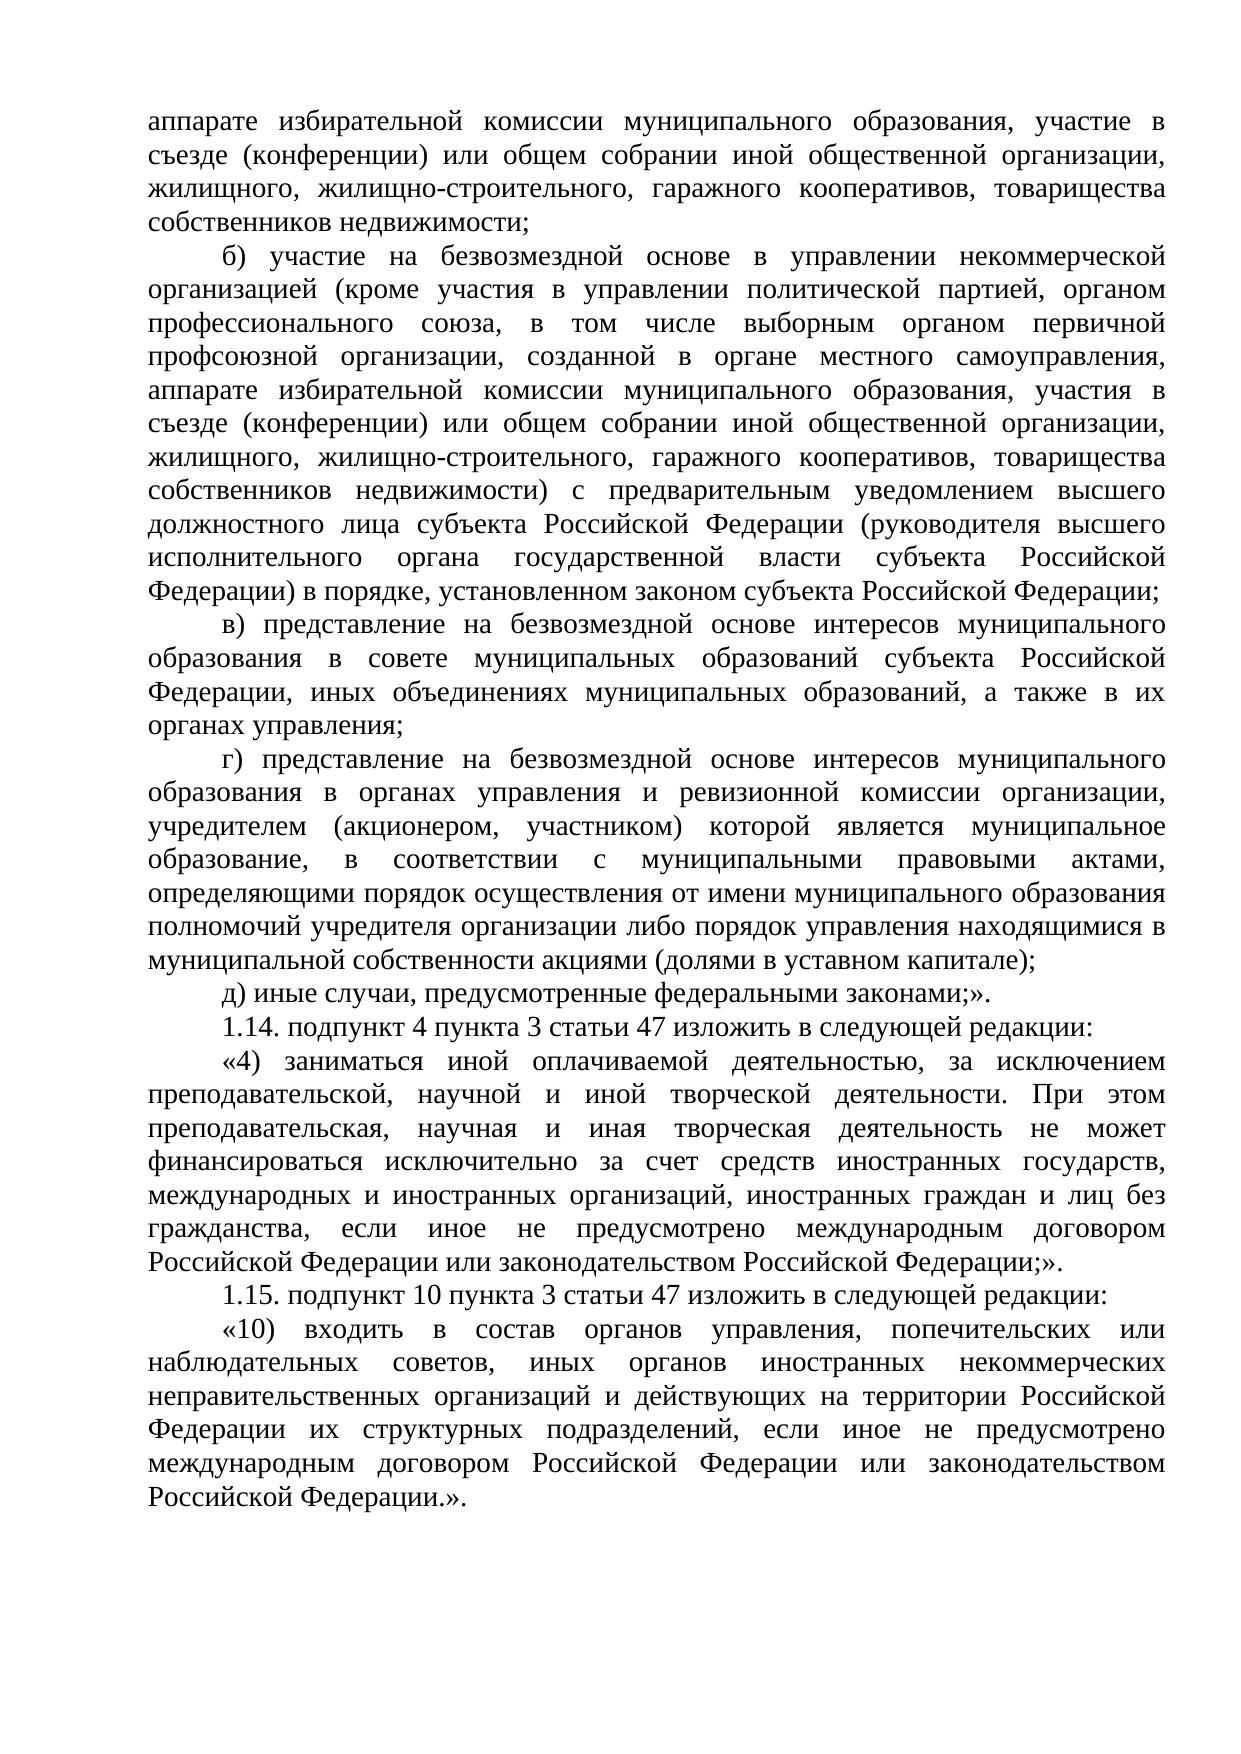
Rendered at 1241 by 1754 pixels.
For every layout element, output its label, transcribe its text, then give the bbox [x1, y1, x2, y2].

text в) представление на безвозмездной основе интересов муниципального образования в совете муниципальных образований субъекта Российской Федерации, иных объединениях муниципальных образований, а также в их органах управления; [148, 607, 1167, 741]
text 1.15. подпункт 10 пункта 3 статьи 47 изложить в следующей редакции: [148, 1277, 1167, 1311]
text г) представление на безвозмездной основе интересов муниципального образования в органах управления и ревизионной комиссии организации, учредителем (акционером, участником) которой является муниципальное образование, в соответствии с муниципальными правовыми актами, определяющими порядок осуществления от имени муниципального образования полномочий учредителя организации либо порядок управления находящимися в муниципальной собственности акциями (долями в уставном капитале); [148, 741, 1167, 976]
text 1.14. подпункт 4 пункта 3 статьи 47 изложить в следующей редакции: [148, 1009, 1167, 1043]
text «10) входить в состав органов управления, попечительских или наблюдательных советов, иных органов иностранных некоммерческих неправительственных организаций и действующих на территории Российской Федерации их структурных подразделений, если иное не предусмотрено международным договором Российской Федерации или законодательством Российской Федерации.». [148, 1311, 1167, 1512]
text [148, 103, 1167, 238]
text б) участие на безвозмездной основе в управлении некоммерческой организацией (кроме участия в управлении политической партией, органом профессионального союза, в том числе выборным органом первичной профсоюзной организации, созданной в органе местного самоуправления, аппарате избирательной комиссии муниципального образования, участия в съезде (конференции) или общем собрании иной общественной организации, жилищного, жилищно-строительного, гаражного кооперативов, товарищества собственников недвижимости) с предварительным уведомлением высшего должностного лица субъекта Российской Федерации (руководителя высшего исполнительного органа государственной власти субъекта Российской Федерации) в порядке, установленном законом субъекта Российской Федерации; [148, 238, 1167, 607]
text д) иные случаи, предусмотренные федеральными законами;». [148, 976, 1167, 1009]
text «4) заниматься иной оплачиваемой деятельностью, за исключением преподавательской, научной и иной творческой деятельности. При этом преподавательская, научная и иная творческая деятельность не может финансироваться исключительно за счет средств иностранных государств, международных и иностранных организаций, иностранных граждан и лиц без гражданства, если иное не предусмотрено международным договором Российской Федерации или законодательством Российской Федерации;». [148, 1043, 1167, 1277]
